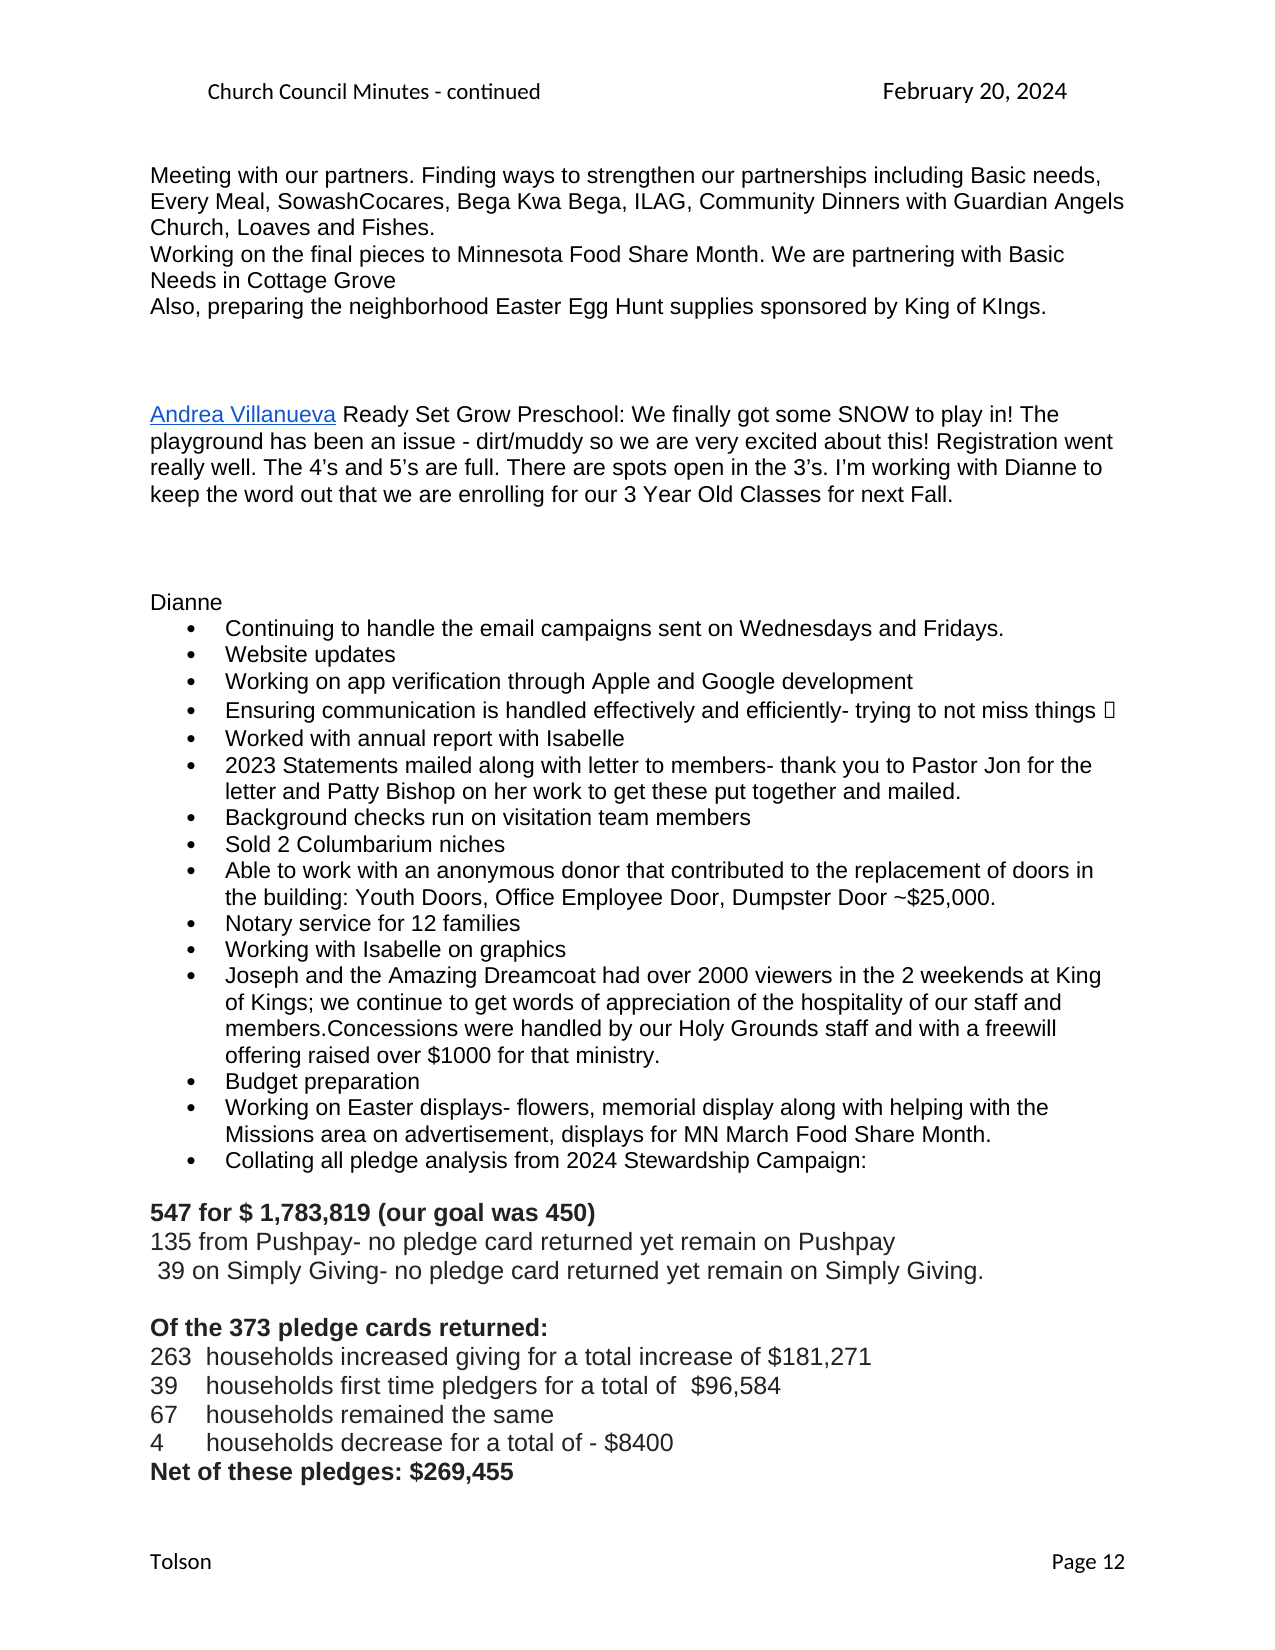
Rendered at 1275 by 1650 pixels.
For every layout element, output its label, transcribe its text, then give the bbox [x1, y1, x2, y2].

text Of the 373 pledge cards returned: [150, 1313, 1125, 1342]
text Also, preparing the neighborhood Easter Egg Hunt supplies sponsored by King of KIngs. [150, 293, 1125, 320]
list Background checks run on visitation team members [187, 804, 1125, 831]
list 2023 Statements mailed along with letter to members- thank you to Pastor Jon for the letter and Patty Bishop on her work to get these put together and mailed. [187, 752, 1125, 804]
text 263 households increased giving for a total increase of $181,271 [150, 1342, 1125, 1371]
text 39 on Simply Giving- no pledge card returned yet remain on Simply Giving. [150, 1256, 1125, 1284]
text Working on the final pieces to Minnesota Food Share Month. We are partnering with Basic Needs in Cottage Grove [150, 241, 1125, 293]
text 547 for $ 1,783,819 (our goal was 450) [150, 1198, 1125, 1227]
text Net of these pledges: $269,455 [150, 1457, 1125, 1486]
list Budget preparation [187, 1068, 1125, 1094]
list Collating all pledge analysis from 2024 Stewardship Campaign: [187, 1147, 1125, 1173]
list Continuing to handle the email campaigns sent on Wednesdays and Fridays. [187, 615, 1125, 641]
list Working on Easter displays- flowers, memorial display along with helping with the Missions area on advertisement, displays for MN March Food Share Month. [187, 1094, 1125, 1147]
list Able to work with an anonymous donor that contributed to the replacement of doors in the building: Youth Doors, Office Employee Door, Dumpster Door ~$25,000. [187, 857, 1125, 910]
text Andrea Villanueva Ready Set Grow Preschool: We finally got some SNOW to play in! The playground has been an issue - dirt/muddy so we are very excited about this! Registration went really well. The 4’s and 5’s are full. There are spots open in the 3’s. I’m working with Dianne to keep the word out that we are enrolling for our 3 Year Old Classes for next Fall. [150, 401, 1125, 507]
list Ensuring communication is handled effectively and efficiently- trying to not miss things 🙂 [187, 694, 1125, 725]
list Joseph and the Amazing Dreamcoat had over 2000 viewers in the 2 weekends at King of Kings; we continue to get words of appreciation of the hospitality of our staff and members.Concessions were handled by our Holy Grounds staff and with a freewill offering raised over $1000 for that ministry. [187, 962, 1125, 1068]
text 135 from Pushpay- no pledge card returned yet remain on Pushpay [150, 1227, 1125, 1256]
list Working with Isabelle on graphics [187, 936, 1125, 962]
text Meeting with our partners. Finding ways to strengthen our partnerships including Basic needs, Every Meal, SowashCocares, Bega Kwa Bega, ILAG, Community Dinners with Guardian Angels Church, Loaves and Fishes. [150, 162, 1125, 241]
list Sold 2 Columbarium niches [187, 831, 1125, 857]
list Website updates [187, 641, 1125, 668]
list Notary service for 12 families [187, 910, 1125, 936]
text 39 households first time pledgers for a total of $96,584 [150, 1371, 1125, 1399]
list Worked with annual report with Isabelle [187, 725, 1125, 752]
text 4 households decrease for a total of - $8400 [150, 1428, 1125, 1457]
list Working on app verification through Apple and Google development [187, 668, 1125, 694]
text Dianne [150, 589, 1125, 615]
text 67 households remained the same [150, 1399, 1125, 1428]
